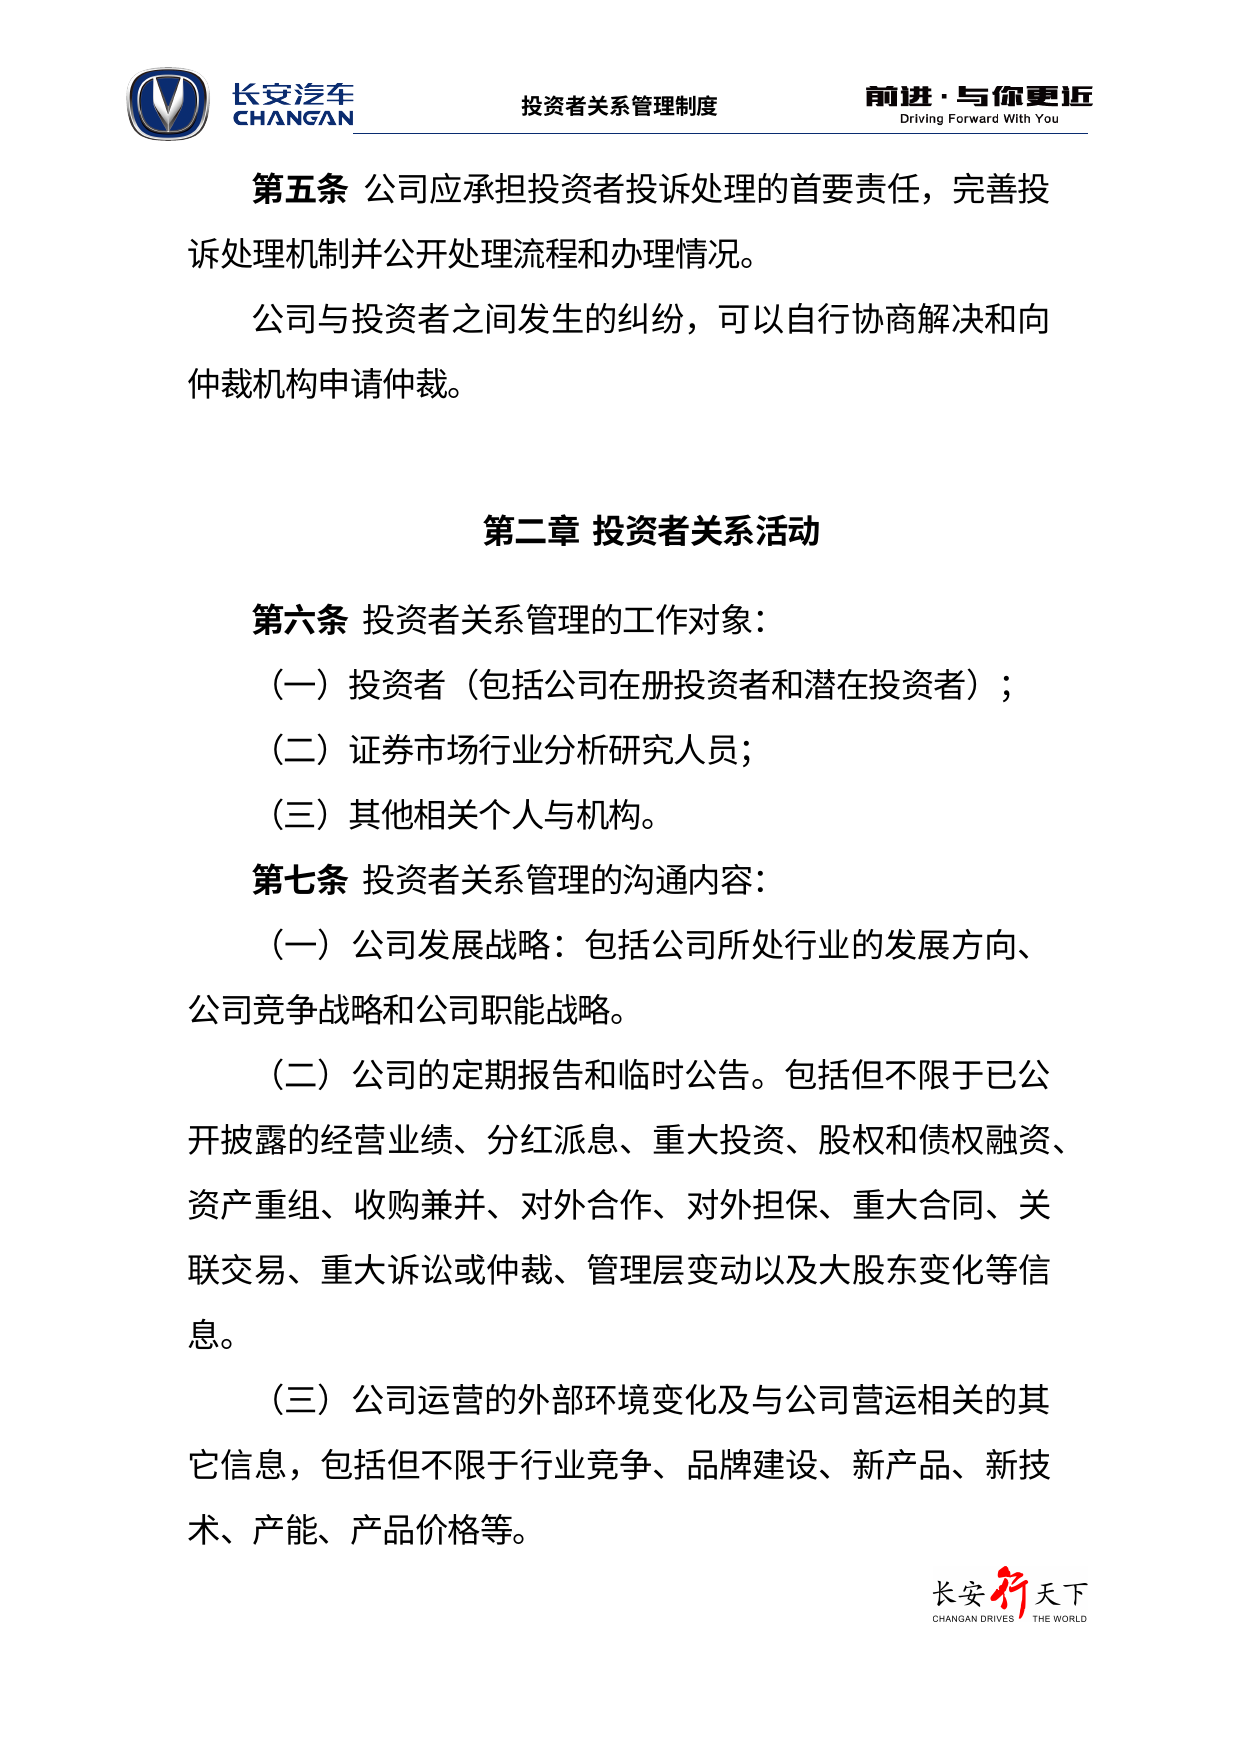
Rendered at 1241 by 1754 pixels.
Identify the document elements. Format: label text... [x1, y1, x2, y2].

text 第五条 公司应承担投资者投诉处理的首要责任，完善投诉处理机制并公开处理流程和办理情况。 [187, 154, 1053, 284]
text （一）投资者（包括公司在册投资者和潜在投资者）； [187, 650, 1053, 715]
text （二）公司的定期报告和临时公告。包括但不限于已公开披露的经营业绩、分红派息、重大投资、股权和债权融资、资产重组、收购兼并、对外合作、对外担保、重大合同、关联交易、重大诉讼或仲裁、管理层变动以及大股东变化等信息。 [187, 1040, 1053, 1365]
text （三）公司运营的外部环境变化及与公司营运相关的其它信息，包括但不限于行业竞争、品牌建设、新产品、新技术、产能、产品价格等。 [187, 1365, 1053, 1560]
text 第二章 投资者关系活动 [187, 496, 1053, 561]
picture [932, 1566, 1088, 1622]
text 第六条 投资者关系管理的工作对象： [187, 585, 1053, 650]
text （二）证券市场行业分析研究人员； [187, 715, 1053, 780]
text （一）公司发展战略：包括公司所处行业的发展方向、公司竞争战略和公司职能战略。 [187, 910, 1053, 1040]
text （三）其他相关个人与机构。 [187, 780, 1053, 845]
text 第七条 投资者关系管理的沟通内容： [187, 845, 1053, 910]
picture [861, 79, 1098, 127]
picture [126, 67, 354, 141]
text 公司与投资者之间发生的纠纷，可以自行协商解决和向仲裁机构申请仲裁。 [187, 284, 1053, 414]
